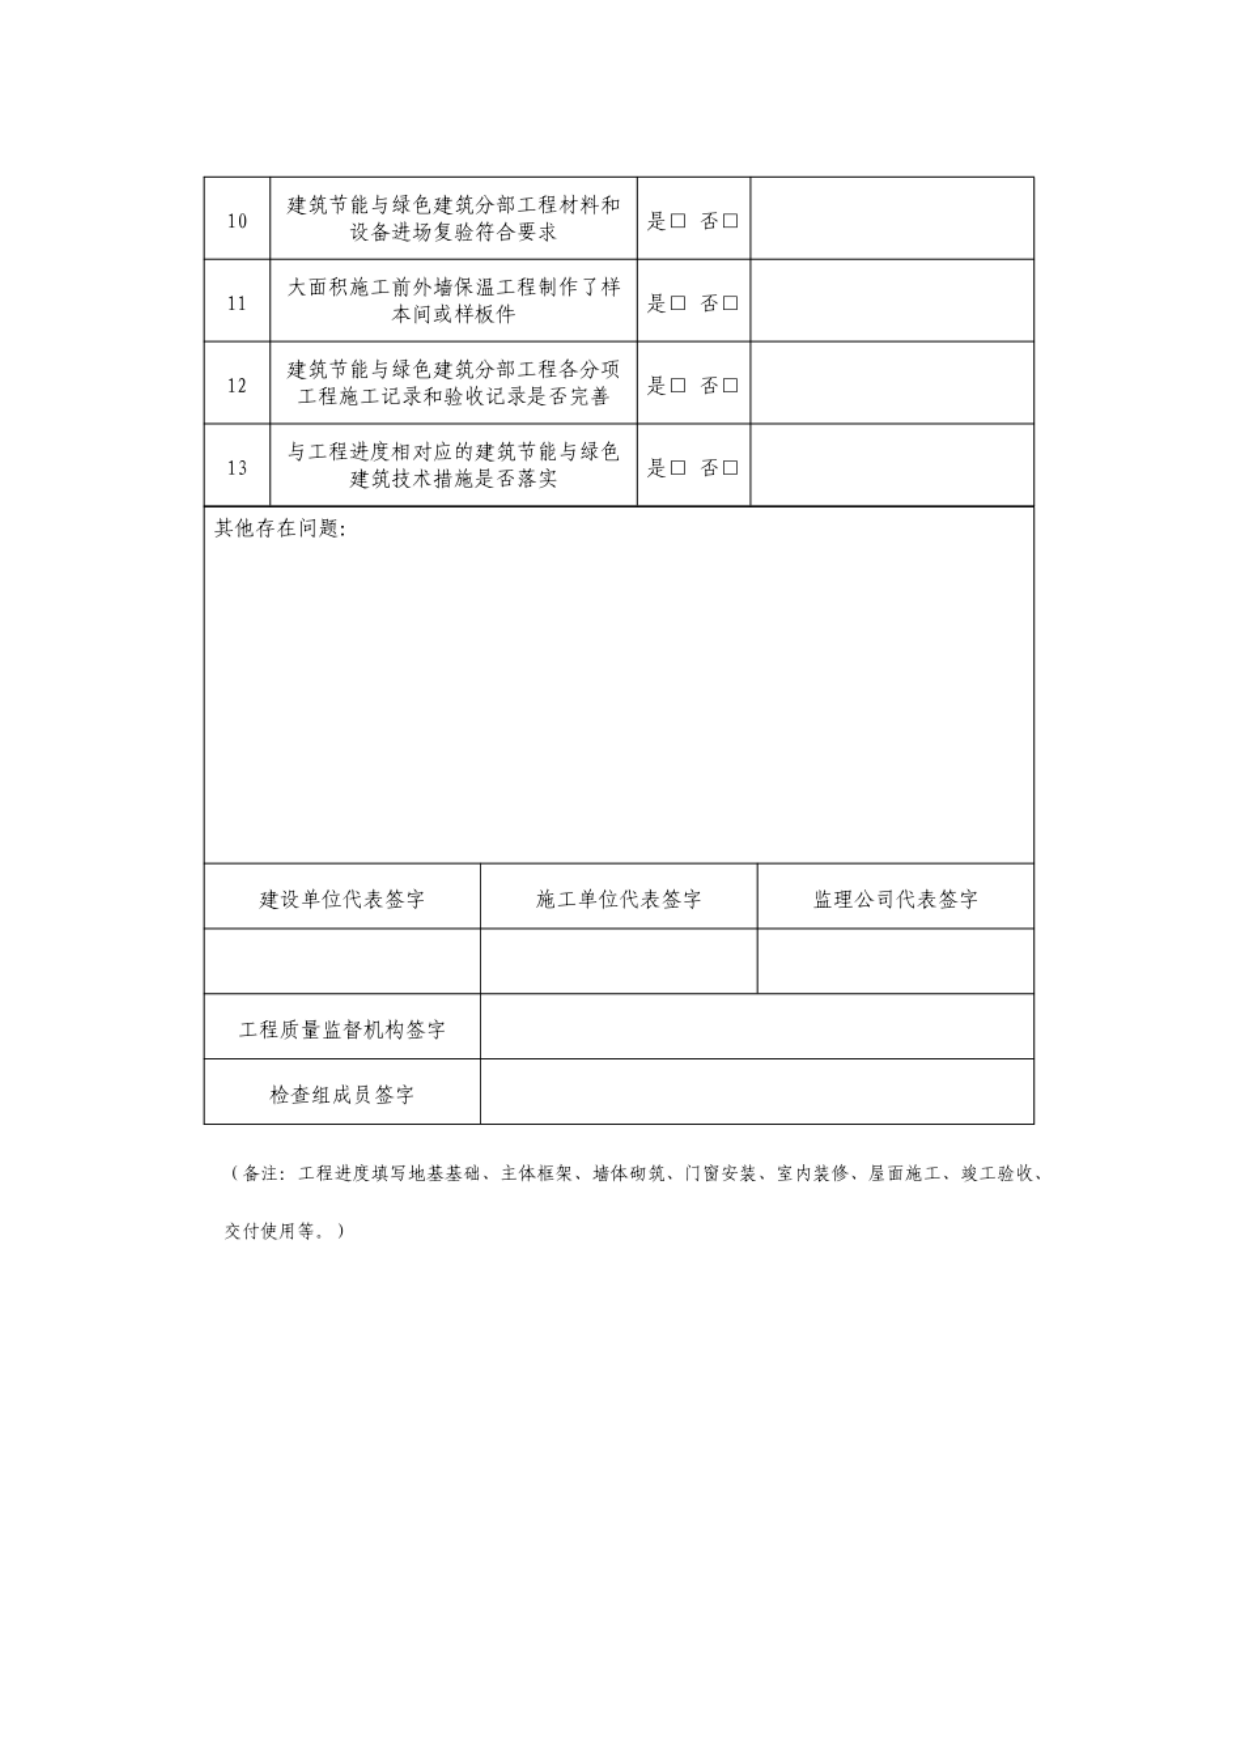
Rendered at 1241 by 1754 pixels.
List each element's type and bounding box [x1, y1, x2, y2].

picture [187, 162, 1053, 1248]
